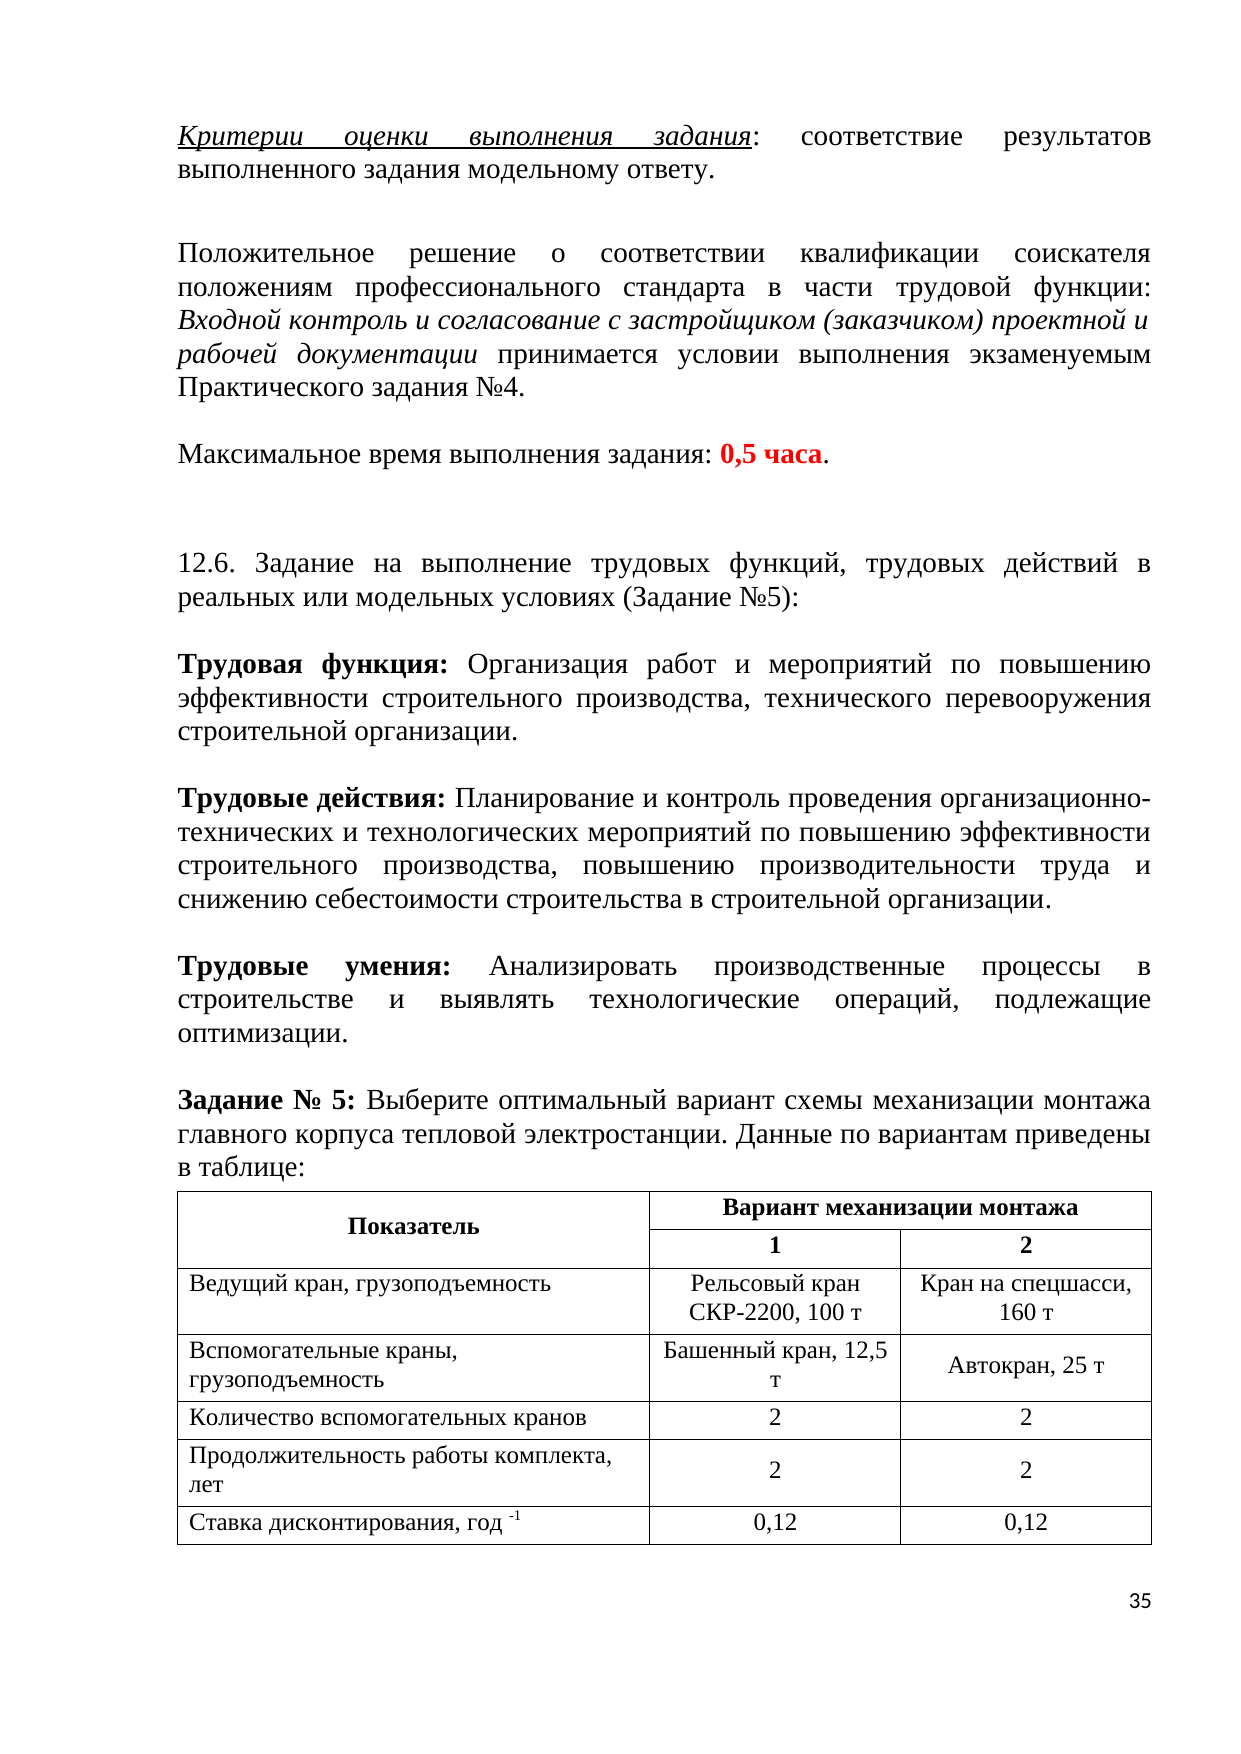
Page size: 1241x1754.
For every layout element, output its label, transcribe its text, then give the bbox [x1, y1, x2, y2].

table_cell 1 [650, 1230, 900, 1267]
text 12.6. Задание на выполнение трудовых функций, трудовых действий в реальных или модельных условиях (Задание №5): [177, 546, 1152, 613]
table_cell 2 [901, 1402, 1151, 1439]
table_header Вариант механизации монтажа [650, 1192, 1151, 1229]
table_cell Количество вспомогательных кранов [178, 1402, 649, 1439]
table_cell Башенный кран, 12,5 т [650, 1335, 900, 1401]
table_cell 2 [650, 1440, 900, 1506]
table_cell Автокран, 25 т [901, 1335, 1151, 1401]
table_cell Продолжительность работы комплекта, лет [178, 1440, 649, 1506]
table_cell Ведущий кран, грузоподъемность [178, 1269, 649, 1334]
table_cell 2 [901, 1440, 1151, 1506]
table_cell Рельсовый кран СКР-2200, 100 т [650, 1269, 900, 1334]
table_cell 2 [650, 1402, 900, 1439]
text Положительное решение о соответствии квалификации соискателя положениям профессионального стандарта в части трудовой функции: Входной контроль и согласование с застройщиком (заказчиком) проектной и рабочей документации принимается условии выполнения экзаменуемым Практического задания №4. [177, 235, 1152, 403]
table_header Показатель [178, 1192, 649, 1267]
text Трудовые умения: Анализировать производственные процессы в строительстве и выявлять технологические операций, подлежащие оптимизации. [177, 948, 1152, 1049]
table_cell 0,12 [901, 1507, 1151, 1544]
table_cell Кран на спецшасси, 160 т [901, 1269, 1151, 1334]
table_cell Ставка дисконтирования, год -1 [178, 1507, 649, 1544]
table_cell Вспомогательные краны, грузоподъемность [178, 1335, 649, 1401]
text Задание № 5: Выберите оптимальный вариант схемы механизации монтажа главного корпуса тепловой электростанции. Данные по вариантам приведены в таблице: [177, 1082, 1152, 1183]
text Критерии оценки выполнения задания: соответствие результатов выполненного задания модельному ответу. [177, 118, 1152, 185]
text Трудовые действия: Планирование и контроль проведения организационно-технических и технологических мероприятий по повышению эффективности строительного производства, повышению производительности труда и снижению себестоимости строительства в строительной организации. [177, 780, 1152, 914]
text Трудовая функция: Организация работ и мероприятий по повышению эффективности строительного производства, технического перевооружения строительной организации. [177, 646, 1152, 747]
table_cell 2 [901, 1230, 1151, 1267]
table_cell 0,12 [650, 1507, 900, 1544]
text Максимальное время выполнения задания: 0,5 часа. [177, 437, 1152, 470]
